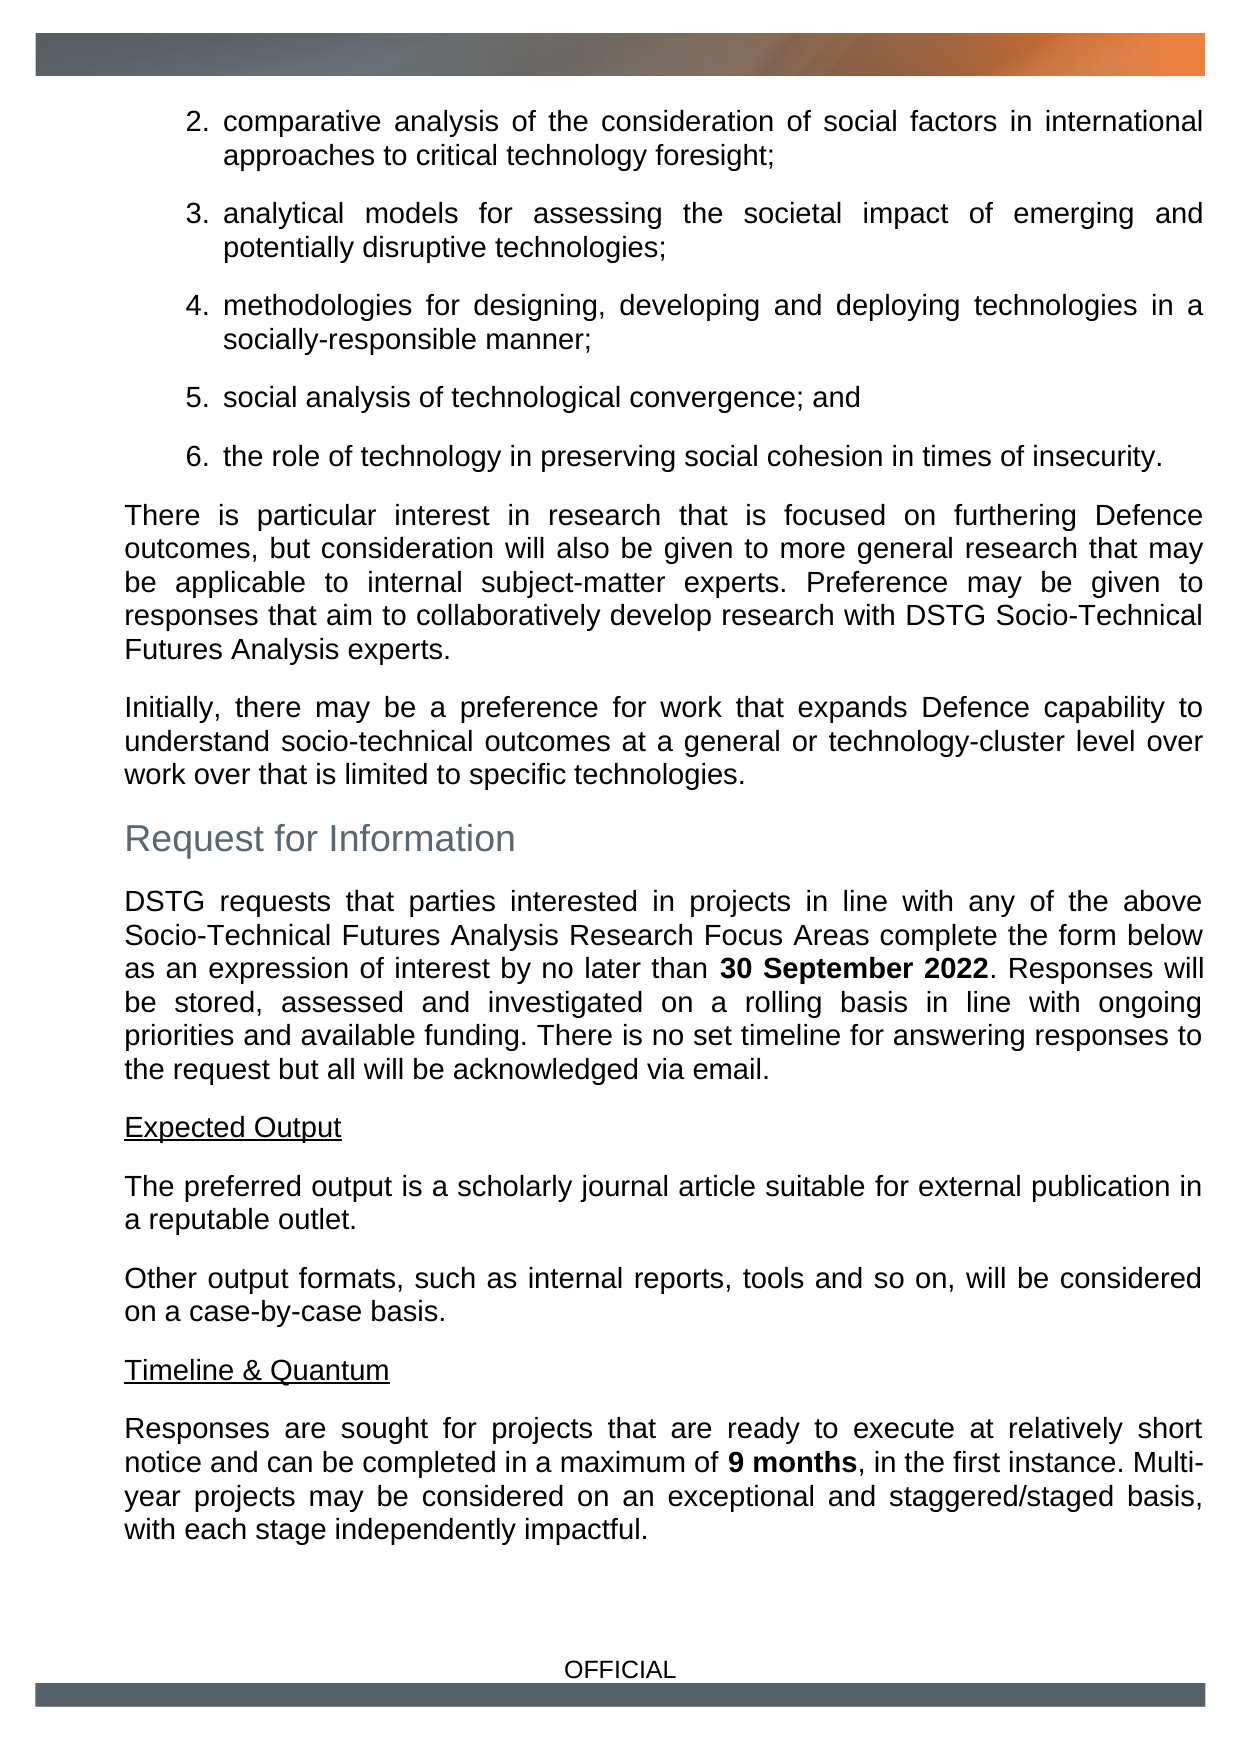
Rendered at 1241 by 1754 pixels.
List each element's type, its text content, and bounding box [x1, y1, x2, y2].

subtitle analytical models for assessing the societal impact of emerging and potentially disruptive technologies; [185, 196, 1205, 263]
subtitle There is particular interest in research that is focused on furthering Defence outcomes, but consideration will also be given to more general research that may be applicable to internal subject-matter experts. Preference may be given to responses that aim to collaboratively develop research with DSTG Socio-Technical Futures Analysis experts. [124, 497, 1205, 665]
subtitle the role of technology in preserving social cohesion in times of insecurity. [185, 439, 1205, 472]
subtitle comparative analysis of the consideration of social factors in international approaches to critical technology foresight; [185, 104, 1205, 171]
subtitle Responses are sought for projects that are ready to execute at relatively short notice and can be completed in a maximum of 9 months, in the first instance. Multi-year projects may be considered on an exceptional and staggered/staged basis, with each stage independently impactful. [124, 1411, 1205, 1546]
subtitle Initially, there may be a preference for work that expands Defence capability to understand socio-technical outcomes at a general or technology-cluster level over work over that is limited to specific technologies. [124, 690, 1205, 791]
subtitle methodologies for designing, developing and deploying technologies in a socially-responsible manner; [185, 288, 1205, 355]
subtitle The preferred output is a scholarly journal article suitable for external publication in a reputable outlet. [124, 1169, 1205, 1236]
subtitle Other output formats, such as internal reports, tools and so on, will be considered on a case-by-case basis. [124, 1261, 1205, 1328]
picture [35, 1683, 1206, 1707]
subtitle Timeline & Quantum [124, 1353, 1205, 1386]
picture [35, 33, 1205, 76]
subtitle social analysis of technological convergence; and [185, 380, 1205, 414]
subtitle DSTG requests that parties interested in projects in line with any of the above Socio-Technical Futures Analysis Research Focus Areas complete the form below as an expression of interest by no later than 30 September 2022. Responses will be stored, assessed and investigated on a rolling basis in line with ongoing priorities and available funding. There is no set timeline for answering responses to the request but all will be acknowledged via email. [124, 884, 1205, 1085]
subtitle Request for Information [124, 816, 1116, 859]
subtitle Expected Output [124, 1110, 1205, 1144]
